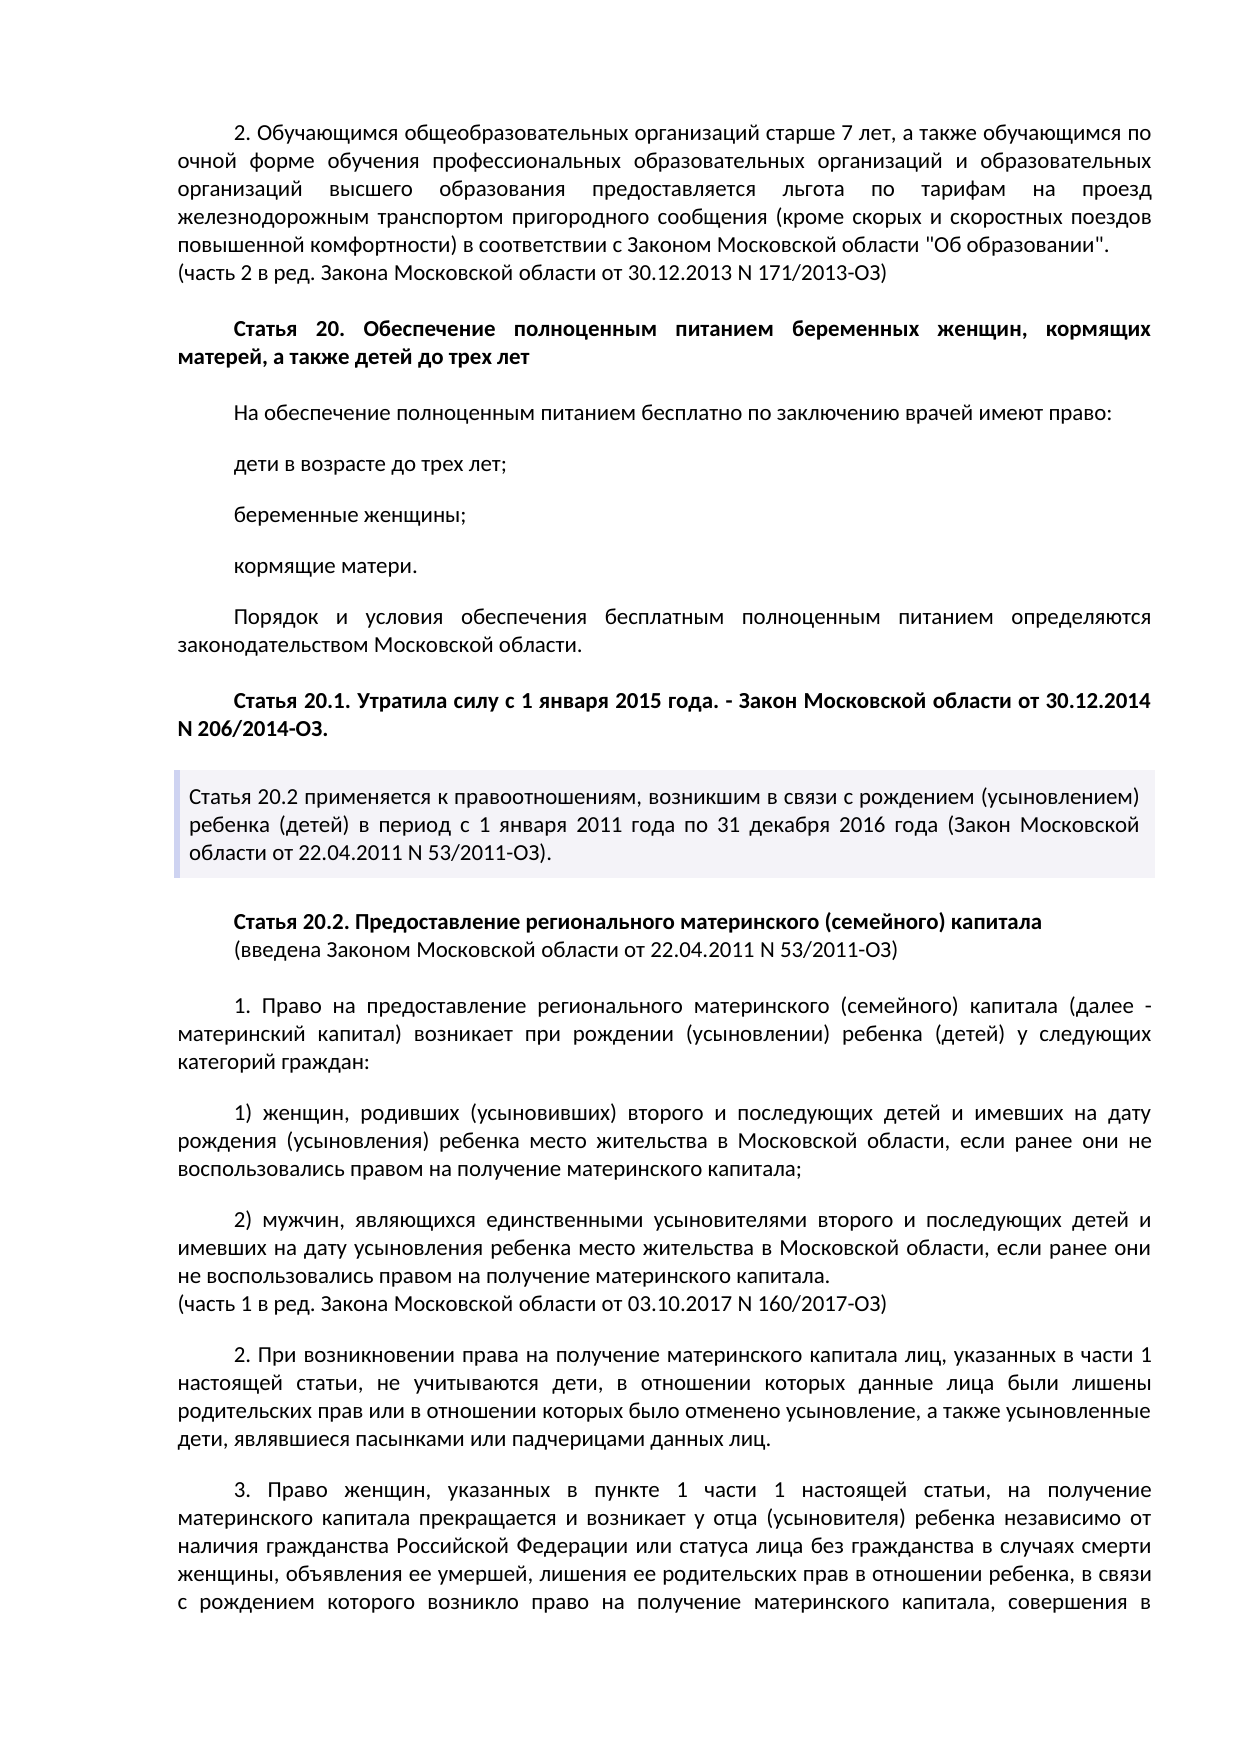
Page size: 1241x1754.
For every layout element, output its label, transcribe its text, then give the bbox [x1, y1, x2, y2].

text 2. Обучающимся общеобразовательных организаций старше 7 лет, а также обучающимся по очной форме обучения профессиональных образовательных организаций и образовательных организаций высшего образования предоставляется льгота по тарифам на проезд железнодорожным транспортом пригородного сообщения (кроме скорых и скоростных поездов повышенной комфортности) в соответствии с Законом Московской области "Об образовании". [177, 118, 1152, 258]
text Порядок и условия обеспечения бесплатным полноценным питанием определяются законодательством Московской области. [177, 602, 1152, 658]
text 2) мужчин, являющихся единственными усыновителями второго и последующих детей и имевших на дату усыновления ребенка место жительства в Московской области, если ранее они не воспользовались правом на получение материнского капитала. [177, 1205, 1152, 1289]
text кормящие матери. [177, 551, 1152, 579]
text (введена Законом Московской области от 22.04.2011 N 53/2011-ОЗ) [177, 935, 1152, 963]
title Статья 20.2. Предоставление регионального материнского (семейного) капитала [177, 907, 1152, 935]
title Статья 20.1. Утратила силу с 1 января 2015 года. - Закон Московской области от 30.12.2014 N 206/2014-ОЗ. [177, 686, 1152, 742]
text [177, 1475, 1152, 1615]
text 1) женщин, родивших (усыновивших) второго и последующих детей и имевших на дату рождения (усыновления) ребенка место жительства в Московской области, если ранее они не воспользовались правом на получение материнского капитала; [177, 1098, 1152, 1182]
text (часть 2 в ред. Закона Московской области от 30.12.2013 N 171/2013-ОЗ) [177, 258, 1152, 286]
text На обеспечение полноценным питанием бесплатно по заключению врачей имеют право: [177, 398, 1152, 426]
text беременные женщины; [177, 500, 1152, 528]
text 2. При возникновении права на получение материнского капитала лиц, указанных в части 1 настоящей статьи, не учитываются дети, в отношении которых данные лица были лишены родительских прав или в отношении которых было отменено усыновление, а также усыновленные дети, являвшиеся пасынками или падчерицами данных лиц. [177, 1340, 1152, 1452]
table_header Статья 20.2 применяется к правоотношениям, возникшим в связи с рождением (усыновлением) ребенка (детей) в период с 1 января 2011 года по 31 декабря 2016 года (Закон Московской области от 22.04.2011 N 53/2011-ОЗ). [180, 770, 1149, 878]
text дети в возрасте до трех лет; [177, 449, 1152, 477]
title Статья 20. Обеспечение полноценным питанием беременных женщин, кормящих матерей, а также детей до трех лет [177, 314, 1152, 370]
text 1. Право на предоставление регионального материнского (семейного) капитала (далее - материнский капитал) возникает при рождении (усыновлении) ребенка (детей) у следующих категорий граждан: [177, 991, 1152, 1075]
text (часть 1 в ред. Закона Московской области от 03.10.2017 N 160/2017-ОЗ) [177, 1289, 1152, 1317]
